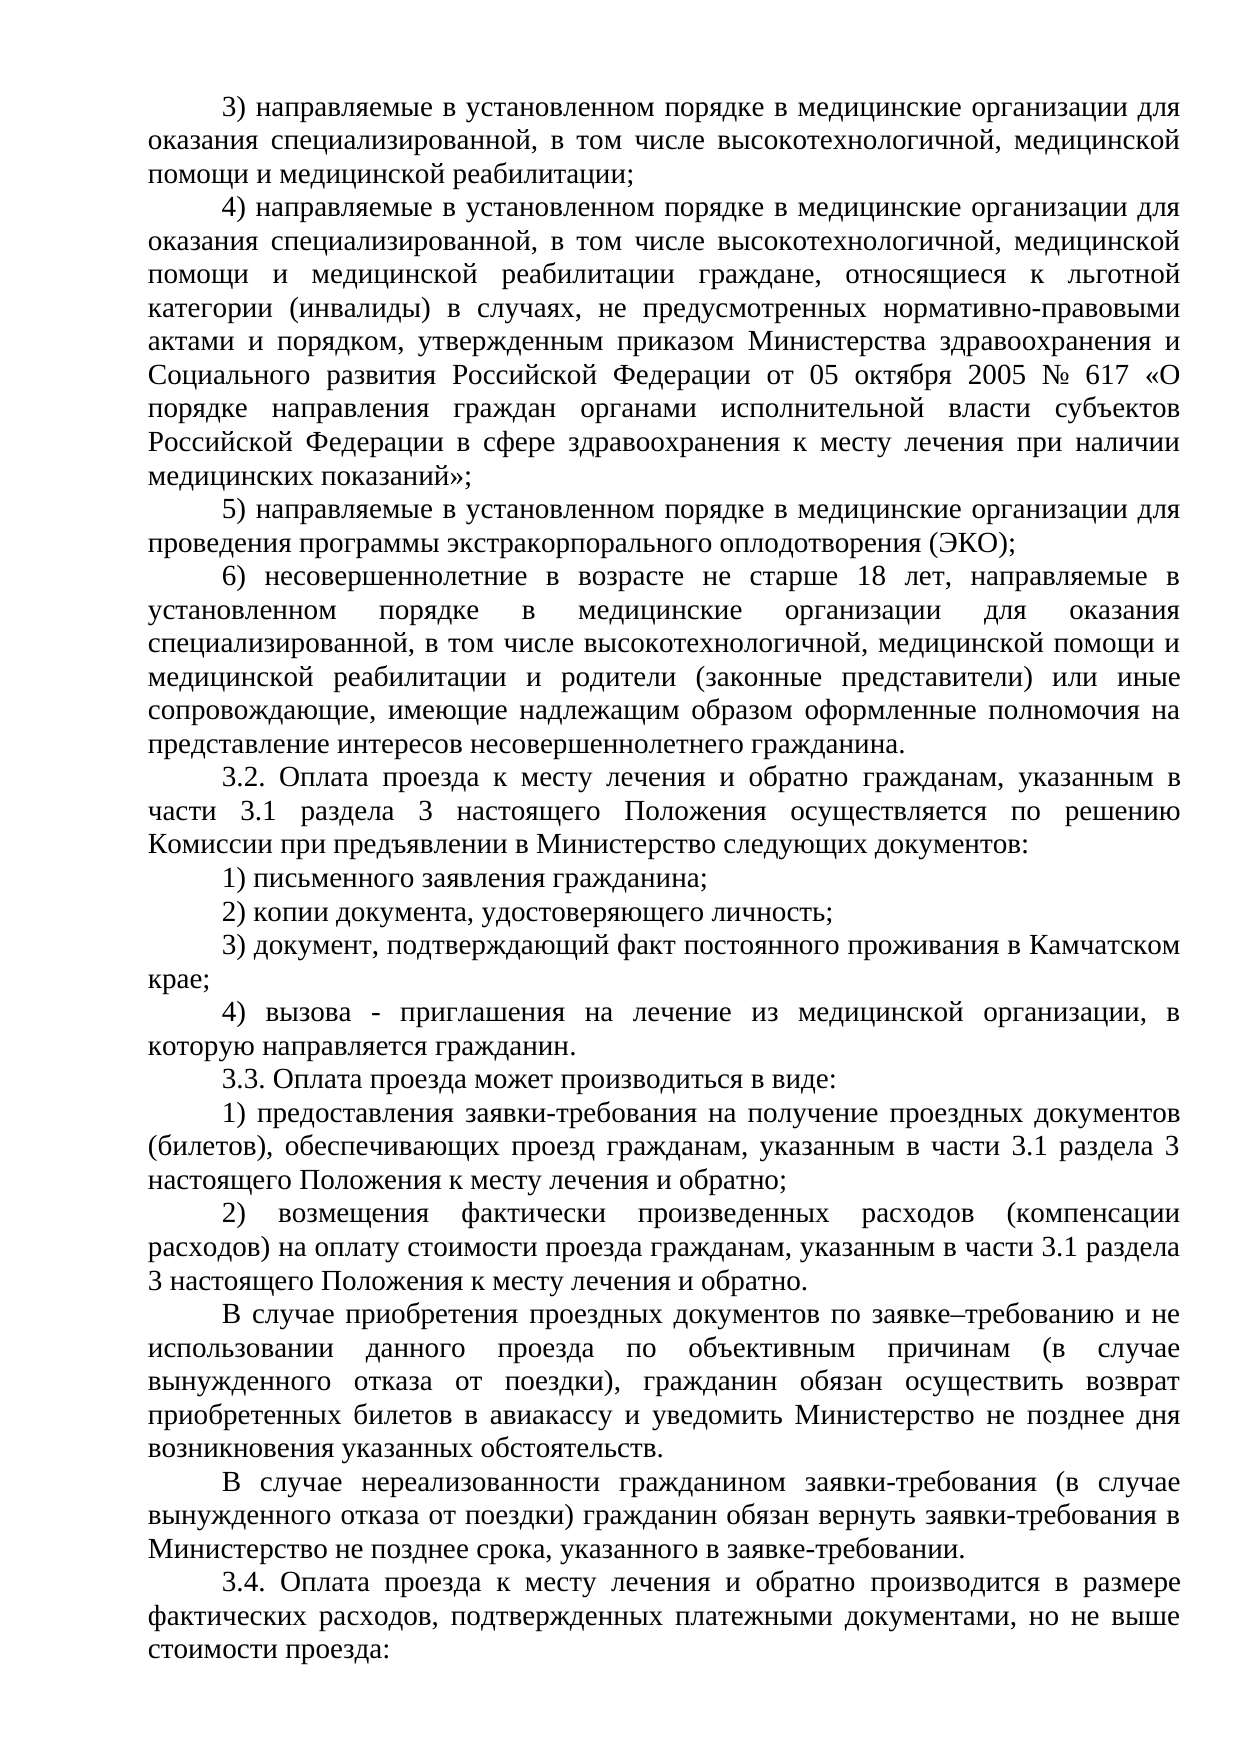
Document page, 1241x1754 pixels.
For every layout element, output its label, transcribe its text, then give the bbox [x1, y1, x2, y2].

text В случае нереализованности гражданином заявки-требования (в случае вынужденного отказа от поездки) гражданин обязан вернуть заявки-требования в Министерство не позднее срока, указанного в заявке-требовании. [148, 1464, 1181, 1564]
text 3.4. Оплата проезда к месту лечения и обратно производится в размере фактических расходов, подтвержденных платежными документами, но не выше стоимости проезда: [148, 1564, 1181, 1665]
text 1) письменного заявления гражданина; [148, 860, 1181, 894]
text 3.2. Оплата проезда к месту лечения и обратно гражданам, указанным в части 3.1 раздела 3 настоящего Положения осуществляется по решению Комиссии при предъявлении в Министерство следующих документов: [148, 759, 1181, 860]
text 6) несовершеннолетние в возрасте не старше 18 лет, направляемые в установленном порядке в медицинские организации для оказания специализированной, в том числе высокотехнологичной, медицинской помощи и медицинской реабилитации и родители (законные представители) или иные сопровождающие, имеющие надлежащим образом оформленные полномочия на представление интересов несовершеннолетнего гражданина. [148, 558, 1181, 759]
text 5) направляемые в установленном порядке в медицинские организации для проведения программы экстракорпорального оплодотворения (ЭКО); [148, 491, 1181, 558]
text 2) возмещения фактически произведенных расходов (компенсации расходов) на оплату стоимости проезда гражданам, указанным в части 3.1 раздела 3 настоящего Положения к месту лечения и обратно. [148, 1196, 1181, 1296]
text 3) документ, подтверждающий факт постоянного проживания в Камчатском крае; [148, 927, 1181, 994]
text 3) направляемые в установленном порядке в медицинские организации для оказания специализированной, в том числе высокотехнологичной, медицинской помощи и медицинской реабилитации; [148, 89, 1181, 189]
text 2) копии документа, удостоверяющего личность; [148, 894, 1181, 927]
text 3.3. Оплата проезда может производиться в виде: [148, 1061, 1181, 1095]
text В случае приобретения проездных документов по заявке–требованию и не использовании данного проезда по объективным причинам (в случае вынужденного отказа от поездки), гражданин обязан осуществить возврат приобретенных билетов в авиакассу и уведомить Министерство не позднее дня возникновения указанных обстоятельств. [148, 1296, 1181, 1464]
text 4) вызова - приглашения на лечение из медицинской организации, в которую направляется гражданин. [148, 994, 1181, 1061]
text 1) предоставления заявки-требования на получение проездных документов (билетов), обеспечивающих проезд гражданам, указанным в части 3.1 раздела 3 настоящего Положения к месту лечения и обратно; [148, 1095, 1181, 1196]
text 4) направляемые в установленном порядке в медицинские организации для оказания специализированной, в том числе высокотехнологичной, медицинской помощи и медицинской реабилитации граждане, относящиеся к льготной категории (инвалиды) в случаях, не предусмотренных нормативно-правовыми актами и порядком, утвержденным приказом Министерства здравоохранения и Социального развития Российской Федерации от 05 октября 2005 № 617 «О порядке направления граждан органами исполнительной власти субъектов Российской Федерации в сфере здравоохранения к месту лечения при наличии медицинских показаний»; [148, 189, 1181, 491]
